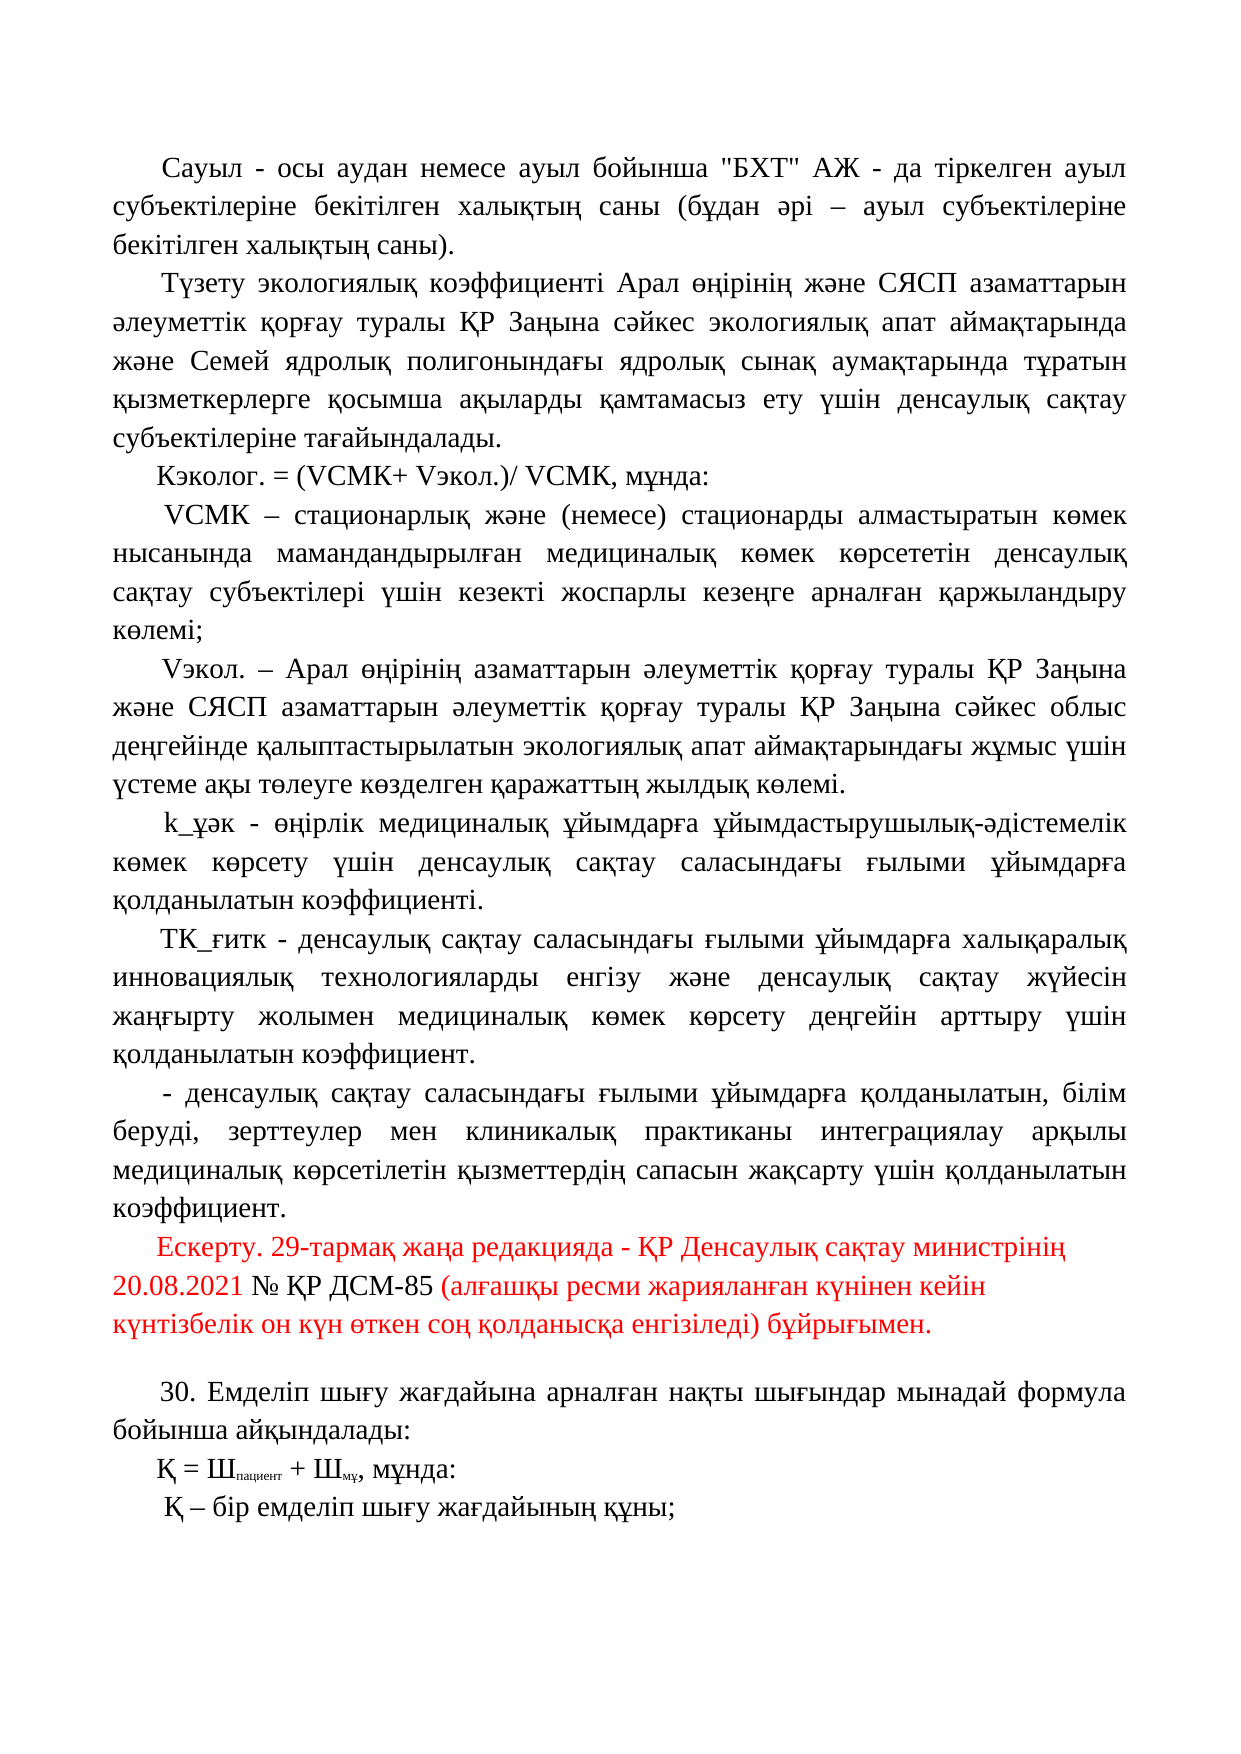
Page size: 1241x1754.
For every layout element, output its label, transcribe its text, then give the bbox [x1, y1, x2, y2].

text Кэколог. = (VСМК+ Vэкол.)/ VСМК, мұнда: [112, 458, 1128, 492]
text Ескерту. 29-тармақ жаңа редакцияда - ҚР Денсаулық сақтау министрінің 20.08.2021 № ҚР ДСМ-85 (алғашқы ресми жарияланған күнінен кейін күнтізбелік он күн өткен соң қолданысқа енгізіледі) бұйрығымен. [112, 1229, 1128, 1370]
text Қ – бір емделіп шығу жағдайының құны; [112, 1489, 1128, 1523]
text k_ұәк - өңірлік медициналық ұйымдарға ұйымдастырушылық-әдістемелік көмек көрсету үшін денсаулық сақтау саласындағы ғылыми ұйымдарға қолданылатын коэффициенті. [112, 805, 1128, 916]
text Түзету экологиялық коэффициенті Арал өңірінің және СЯСП азаматтарын әлеуметтік қорғау туралы ҚР Заңына сәйкес экологиялық апат аймақтарында және Семей ядролық полигонындағы ядролық сынақ аумақтарында тұратын қызметкерлерге қосымша ақыларды қамтамасыз ету үшін денсаулық сақтау субъектілеріне тағайындалады. [112, 266, 1128, 453]
text VСМК – стационарлық және (немесе) стационарды алмастыратын көмек нысанында мамандандырылған медициналық көмек көрсететін денсаулық сақтау субъектілері үшін кезекті жоспарлы кезеңге арналған қаржыландыру көлемі; [112, 497, 1128, 646]
text ТК_ғитк - денсаулық сақтау саласындағы ғылыми ұйымдарға халықаралық инновациялық технологияларды енгізу және денсаулық сақтау жүйесін жаңғырту жолымен медициналық көмек көрсету деңгейін арттыру үшін қолданылатын коэффициент. [112, 921, 1128, 1070]
text Vэкол. – Арал өңірінің азаматтарын әлеуметтік қорғау туралы ҚР Заңына және СЯСП азаматтарын әлеуметтік қорғау туралы ҚР Заңына сәйкес облыс деңгейінде қалыптастырылатын экологиялық апат аймақтарындағы жұмыс үшін үстеме ақы төлеуге көзделген қаражаттың жылдық көлемі. [112, 651, 1128, 800]
text Қ = Шпациент + Шмұ, мұнда: [112, 1451, 1128, 1484]
text Сауыл - осы аудан немесе ауыл бойынша "БХТ" АЖ - да тіркелген ауыл субъектілеріне бекітілген халықтың саны (бұдан әрі – ауыл субъектілеріне бекітілген халықтың саны). [112, 150, 1128, 261]
text - денсаулық сақтау саласындағы ғылыми ұйымдарға қолданылатын, білім беруді, зерттеулер мен клиникалық практиканы интеграциялау арқылы медициналық көрсетілетін қызметтердің сапасын жақсарту үшін қолданылатын коэффициент. [112, 1075, 1128, 1224]
text 30. Емделіп шығу жағдайына арналған нақты шығындар мынадай формула бойынша айқындалады: [112, 1374, 1128, 1446]
